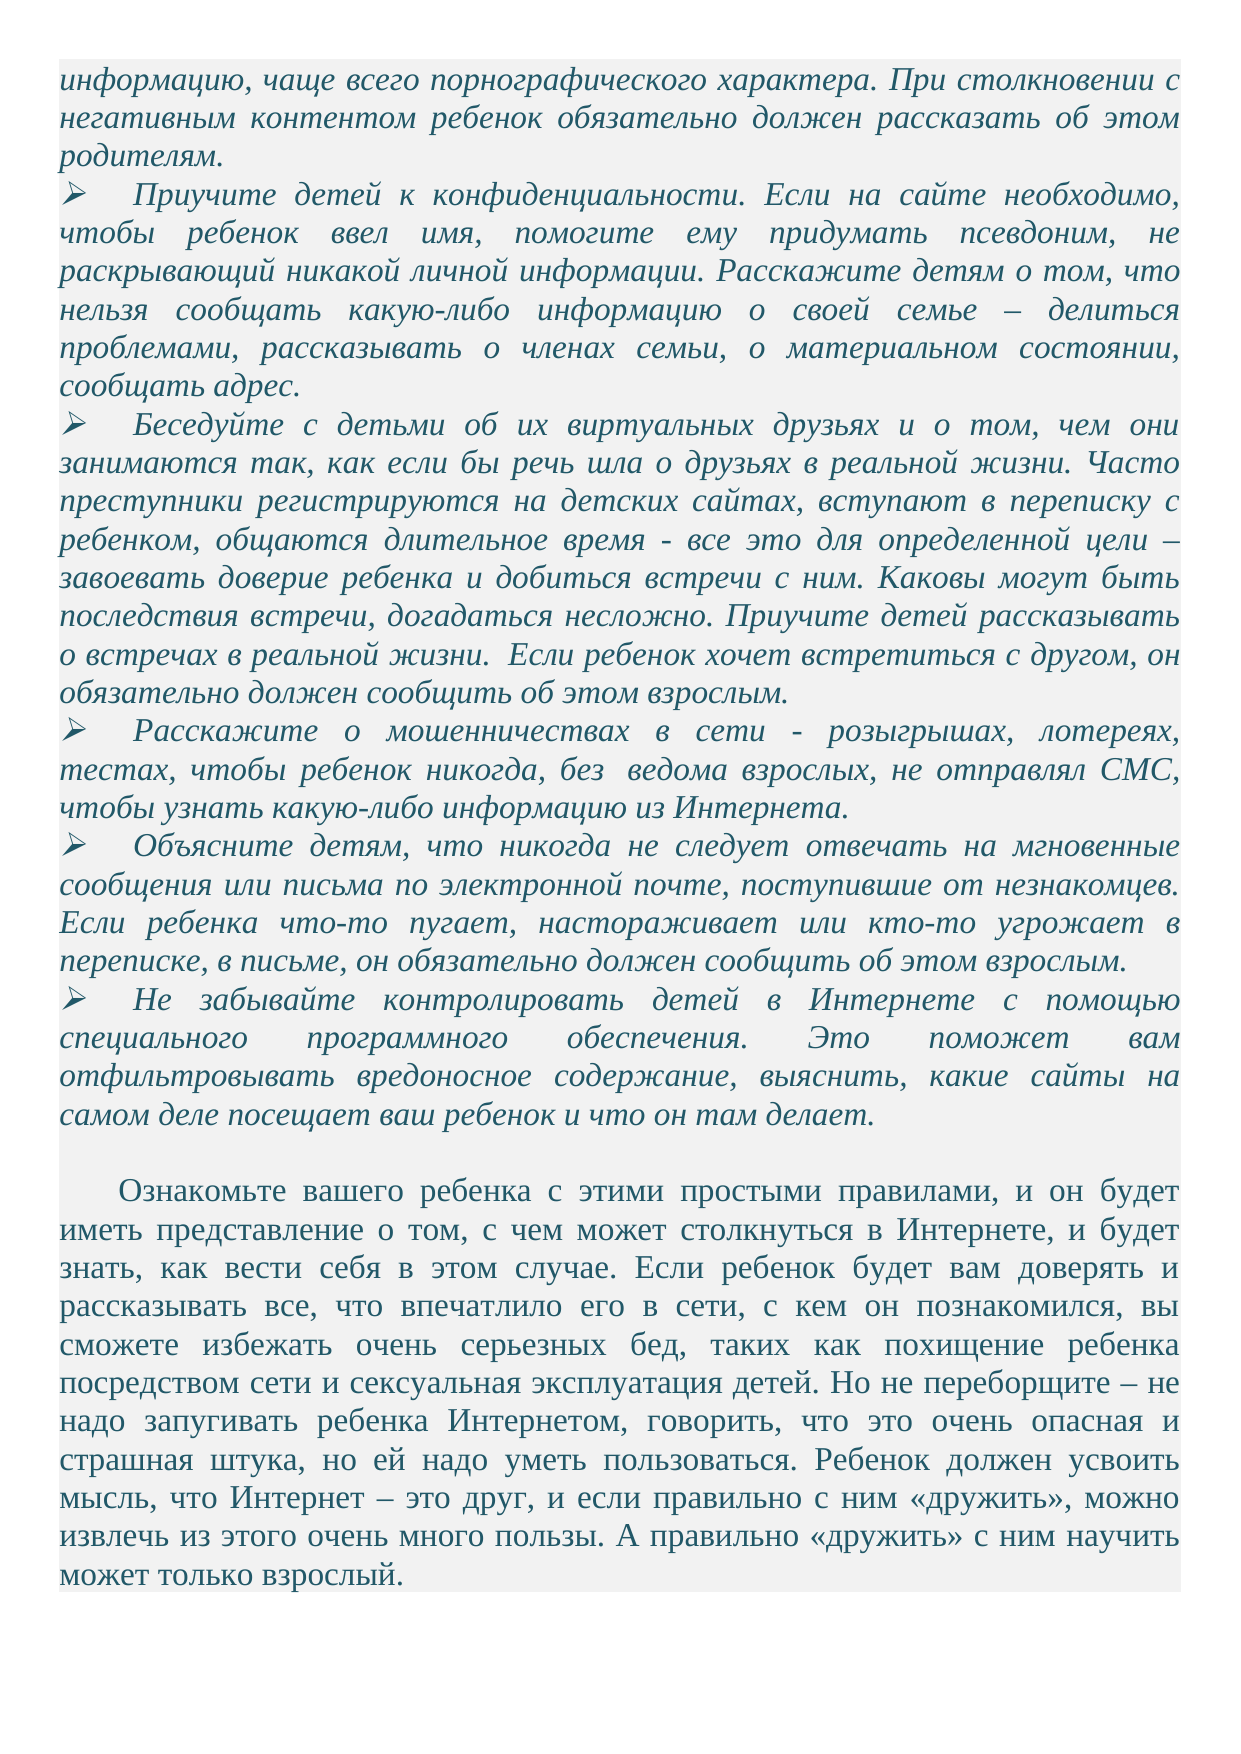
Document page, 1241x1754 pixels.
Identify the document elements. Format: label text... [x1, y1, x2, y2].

list Не забывайте контролировать детей в Интернете с помощью специального программного обеспечения. Это поможет вам отфильтровывать вредоносное содержание, выяснить, какие сайты на самом деле посещает ваш ребенок и что он там делает. [59, 979, 1181, 1132]
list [59, 59, 1181, 174]
list Беседуйте с детьми об их виртуальных друзьях и о том, чем они занимаются так, как если бы речь шла о друзьях в реальной жизни. Часто преступники регистрируются на детских сайтах, вступают в переписку с ребенком, общаются длительное время - все это для определенной цели – завоевать доверие ребенка и добиться встречи с ним. Каковы могут быть последствия встречи, догадаться несложно. Приучите детей рассказывать о встречах в реальной жизни. Если ребенок хочет встретиться с другом, он обязательно должен сообщить об этом взрослым. [59, 404, 1181, 711]
list Объясните детям, что никогда не следует отвечать на мгновенные сообщения или письма по электронной почте, поступившие от незнакомцев. Если ребенка что-то пугает, настораживает или кто-то угрожает в переписке, в письме, он обязательно должен сообщить об этом взрослым. [59, 826, 1181, 979]
list Расскажите о мошенничествах в сети - розыгрышах, лотереях, тестах, чтобы ребенок никогда, без ведома взрослых, не отправлял СМС, чтобы узнать какую-либо информацию из Интернета. [59, 711, 1181, 826]
text Ознакомьте вашего ребенка с этими простыми правилами, и он будет иметь представление о том, с чем может столкнуться в Интернете, и будет знать, как вести себя в этом случае. Если ребенок будет вам доверять и рассказывать все, что впечатлило его в сети, с кем он познакомился, вы сможете избежать очень серьезных бед, таких как похищение ребенка посредством сети и сексуальная эксплуатация детей. Но не переборщите – не надо запугивать ребенка Интернетом, говорить, что это очень опасная и страшная штука, но ей надо уметь пользоваться. Ребенок должен усвоить мысль, что Интернет – это друг, и если правильно с ним «дружить», можно извлечь из этого очень много пользы. А правильно «дружить» с ним научить может только взрослый. [59, 1171, 1181, 1592]
list Приучите детей к конфиденциальности. Если на сайте необходимо, чтобы ребенок ввел имя, помогите ему придумать псевдоним, не раскрывающий никакой личной информации. Расскажите детям о том, что нельзя сообщать какую-либо информацию о своей семье – делиться проблемами, рассказывать о членах семьи, о материальном состоянии, сообщать адрес. [59, 174, 1181, 404]
